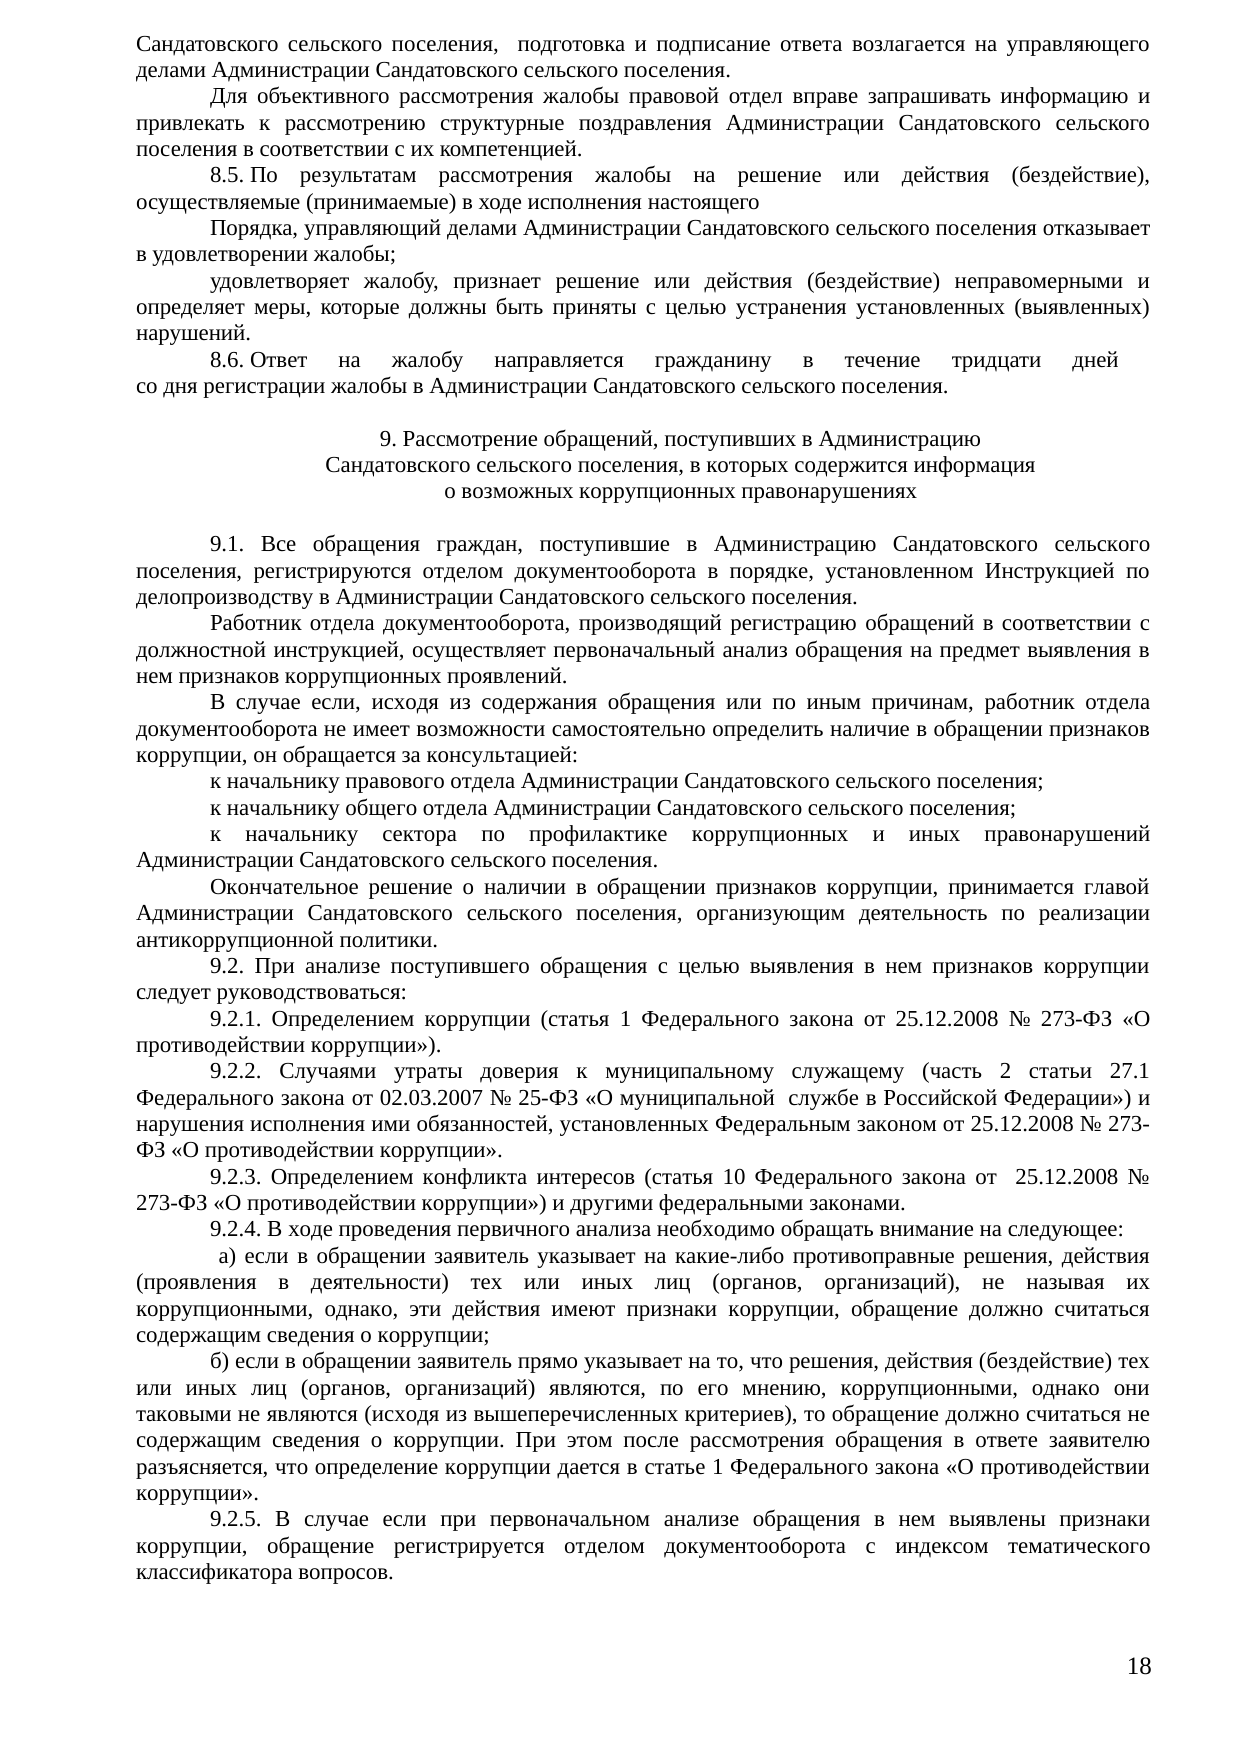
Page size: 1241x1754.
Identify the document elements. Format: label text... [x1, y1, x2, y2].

text 8.5. По результатам рассмотрения жалобы на решение или действия (бездействие), осуществляемые (принимаемые) в ходе исполнения настоящего [136, 161, 1152, 214]
text Окончательное решение о наличии в обращении признаков коррупции, принимается главой Администрации Сандатовского сельского поселения, организующим деятельность по реализации антикоррупционной политики. [136, 873, 1152, 952]
text Сандатовского сельского поселения, в которых содержится информация [136, 451, 1152, 478]
text 8.6. Ответ на жалобу направляется гражданину в течение тридцати дней со дня регистрации жалобы в Администрации Сандатовского сельского поселения. [136, 346, 1152, 398]
text В случае если, исходя из содержания обращения или по иным причинам, работник отдела документооборота не имеет возможности самостоятельно определить наличие в обращении признаков коррупции, он обращается за консультацией: [136, 688, 1152, 767]
text а) если в обращении заявитель указывает на какие-либо противоправные решения, действия (проявления в деятельности) тех или иных лиц (органов, организаций), не называя их коррупционными, однако, эти действия имеют признаки коррупции, обращение должно считаться содержащим сведения о коррупции; [136, 1242, 1152, 1347]
text 9.2.2. Случаями утраты доверия к муниципальному служащему (часть 2 статьи 27.1 Федерального закона от 02.03.2007 № 25-ФЗ «О муниципальной службе в Российской Федерации») и нарушения исполнения ими обязанностей, установленных Федеральным законом от 25.12.2008 № 273-ФЗ «О противодействии коррупции». [136, 1057, 1152, 1163]
text к начальнику общего отдела Администрации Сандатовского сельского поселения; [136, 794, 1152, 820]
text Для объективного рассмотрения жалобы правовой отдел вправе запрашивать информацию и привлекать к рассмотрению структурные поздравления Администрации Сандатовского сельского поселения в соответствии с их компетенцией. [136, 82, 1152, 161]
text Порядка, управляющий делами Администрации Сандатовского сельского поселения отказывает в удовлетворении жалобы; [136, 214, 1152, 267]
text 9.1. Все обращения граждан, поступившие в Администрацию Сандатовского сельского поселения, регистрируются отделом документооборота в порядке, установленном Инструкцией по делопроизводству в Администрации Сандатовского сельского поселения. [136, 530, 1152, 609]
text 9. Рассмотрение обращений, поступивших в Администрацию [136, 425, 1152, 451]
text 9.2.3. Определением конфликта интересов (статья 10 Федерального закона от 25.12.2008 № 273-ФЗ «О противодействии коррупции») и другими федеральными законами. [136, 1163, 1152, 1216]
text 9.2.1. Определением коррупции (статья 1 Федерального закона от 25.12.2008 № 273-ФЗ «О противодействии коррупции»). [136, 1005, 1152, 1057]
text 9.2.5. В случае если при первоначальном анализе обращения в нем выявлены признаки коррупции, обращение регистрируется отделом документооборота с индексом тематического классификатора вопросов. [136, 1505, 1152, 1584]
text удовлетворяет жалобу, признает решение или действия (бездействие) неправомерными и определяет меры, которые должны быть приняты с целью устранения установленных (выявленных) нарушений. [136, 267, 1152, 346]
text 9.2.4. В ходе проведения первичного анализа необходимо обращать внимание на следующее: [136, 1216, 1152, 1242]
text к начальнику сектора по профилактике коррупционных и иных правонарушений Администрации Сандатовского сельского поселения. [136, 820, 1152, 873]
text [136, 29, 1152, 82]
text о возможных коррупционных правонарушениях [136, 478, 1152, 504]
text к начальнику правового отдела Администрации Сандатовского сельского поселения; [136, 767, 1152, 794]
text 9.2. При анализе поступившего обращения с целью выявления в нем признаков коррупции следует руководствоваться: [136, 952, 1152, 1005]
text Работник отдела документооборота, производящий регистрацию обращений в соответствии с должностной инструкцией, осуществляет первоначальный анализ обращения на предмет выявления в нем признаков коррупционных проявлений. [136, 609, 1152, 688]
text б) если в обращении заявитель прямо указывает на то, что решения, действия (бездействие) тех или иных лиц (органов, организаций) являются, по его мнению, коррупционными, однако они таковыми не являются (исходя из вышеперечисленных критериев), то обращение должно считаться не содержащим сведения о коррупции. При этом после рассмотрения обращения в ответе заявителю разъясняется, что определение коррупции дается в статье 1 Федерального закона «О противодействии коррупции». [136, 1347, 1152, 1505]
